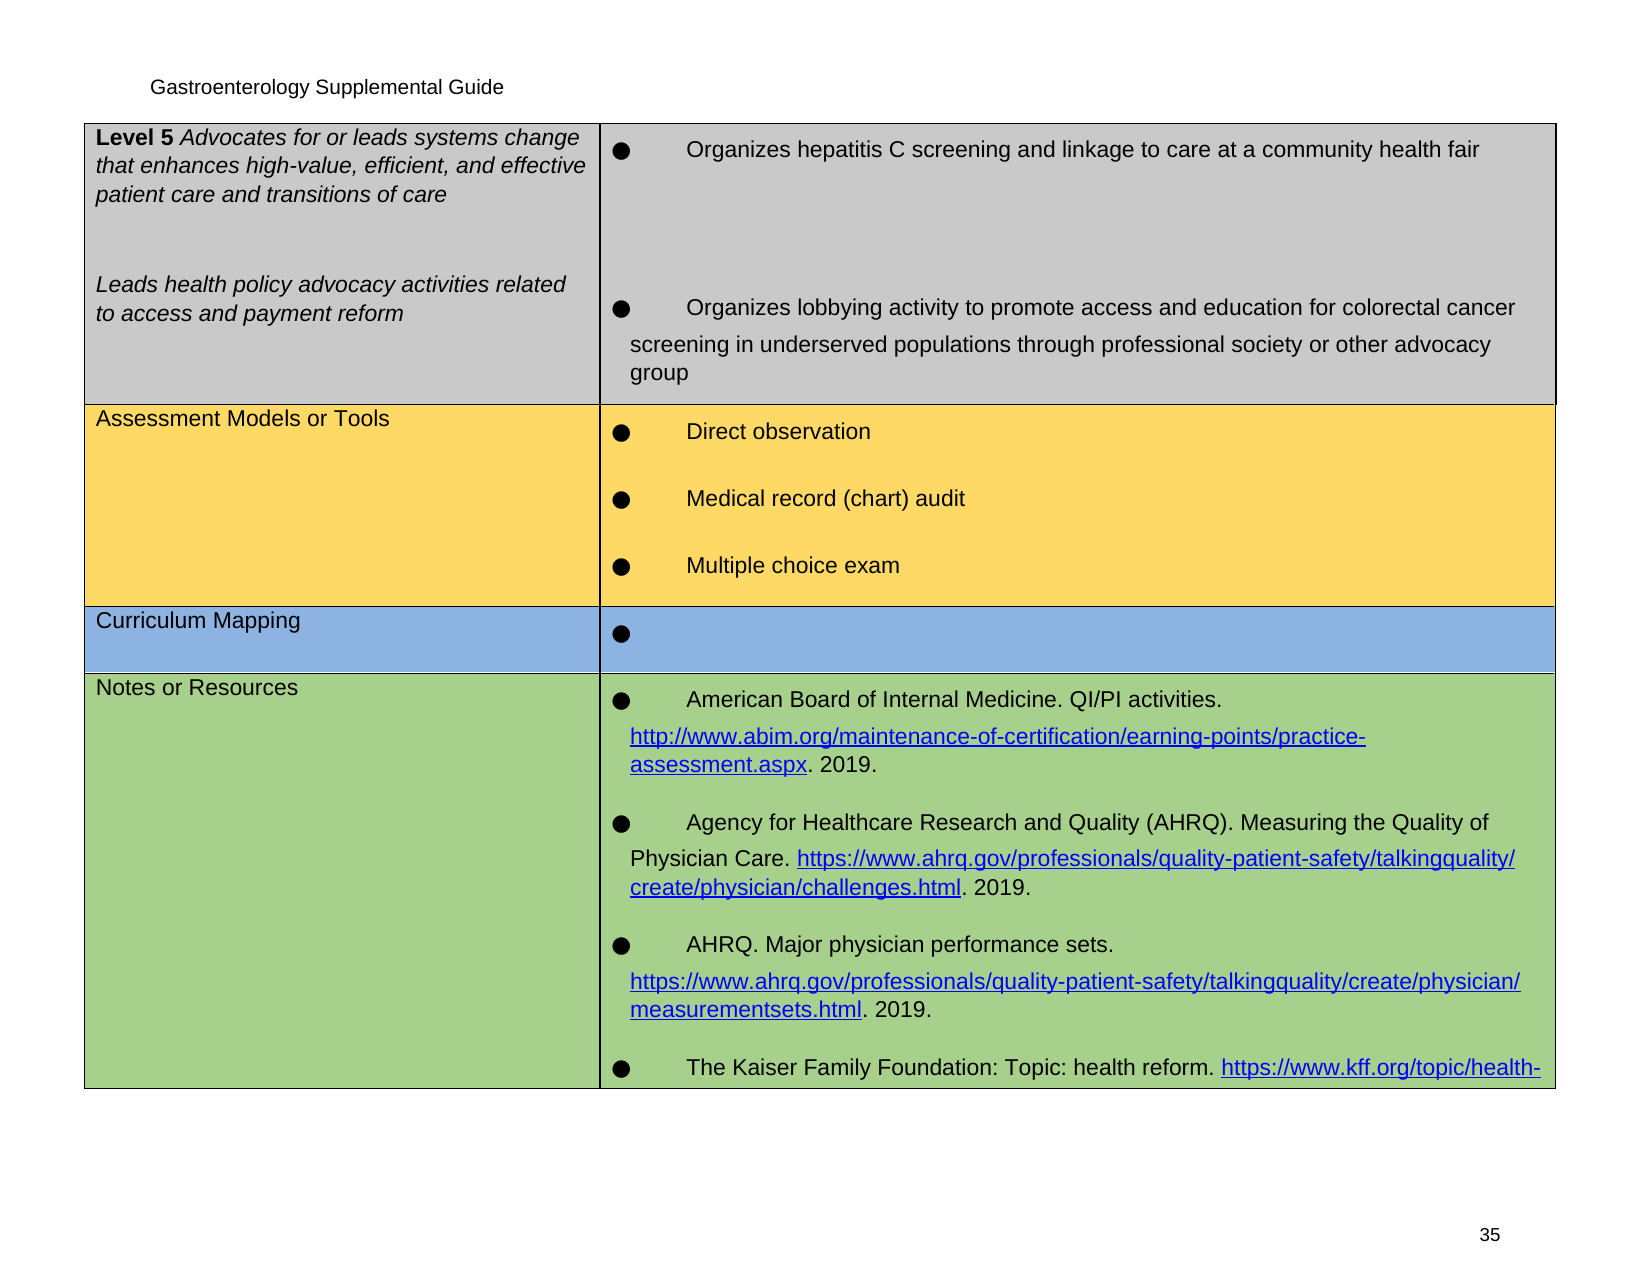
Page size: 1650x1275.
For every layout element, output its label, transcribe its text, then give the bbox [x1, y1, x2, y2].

table_cell Curriculum Mapping [85, 607, 599, 672]
table_cell Assessment Models or Tools [85, 405, 599, 606]
table_cell Organizes hepatitis C screening and linkage to care at a community health fair Organizes lobbying activity to promote access and education for colorectal cancer screening in underserved populations through professional society or other advocacy group [601, 124, 1555, 404]
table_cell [601, 673, 1555, 1088]
table_cell [601, 606, 1555, 672]
table_cell Direct observation Medical record (chart) audit Multiple choice exam [601, 404, 1555, 606]
table_cell Notes or Resources [85, 674, 599, 1088]
table_cell Level 5 Advocates for or leads systems change that enhances high-value, efficient, and effective patient care and transitions of care Leads health policy advocacy activities related to access and payment reform [85, 124, 599, 404]
